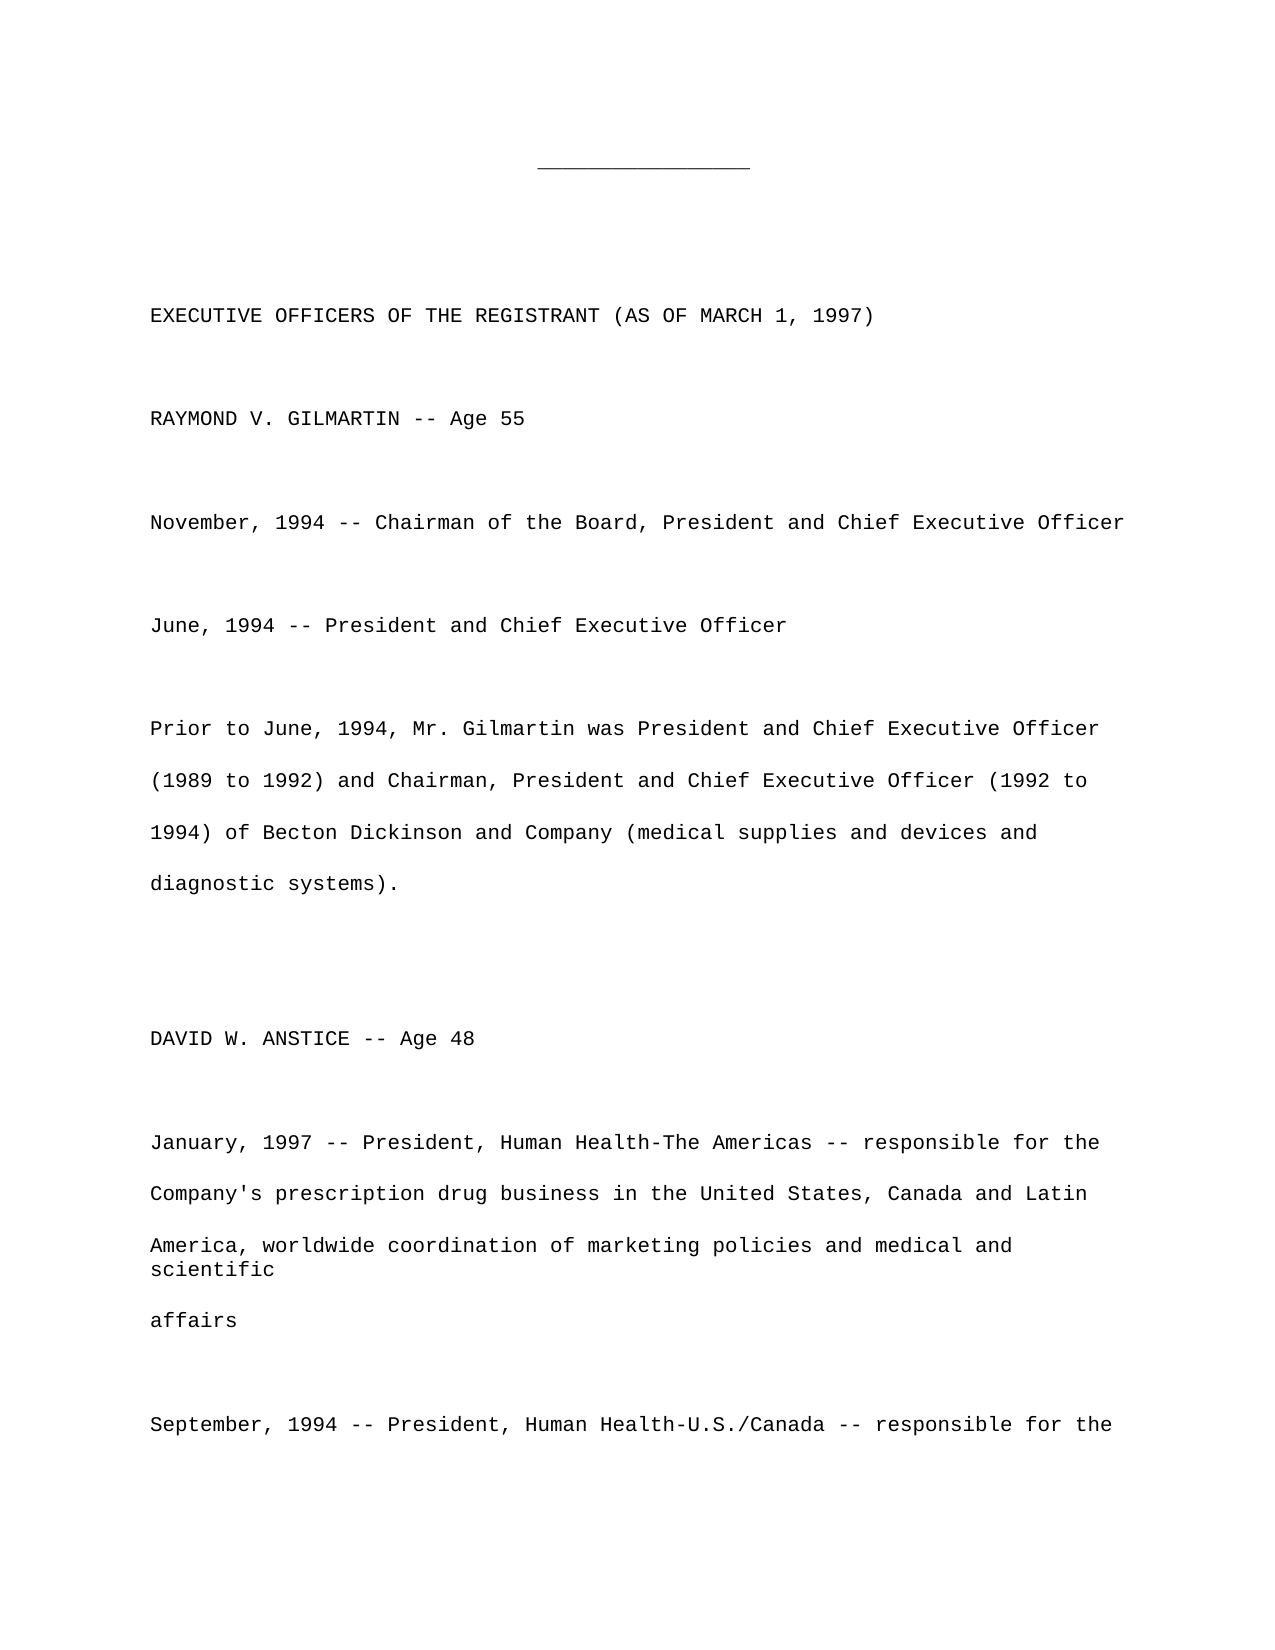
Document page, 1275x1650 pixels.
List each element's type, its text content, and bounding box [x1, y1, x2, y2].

text EXECUTIVE OFFICERS OF THE REGISTRANT (AS OF MARCH 1, 1997) [150, 305, 1125, 357]
text diagnostic systems). [150, 873, 1125, 925]
text _________________ [150, 150, 1125, 202]
text (1989 to 1992) and Chairman, President and Chief Executive Officer (1992 to [150, 770, 1125, 822]
text 1994) of Becton Dickinson and Company (medical supplies and devices and [150, 822, 1125, 873]
text Prior to June, 1994, Mr. Gilmartin was President and Chief Executive Officer [150, 718, 1125, 770]
text affairs [150, 1310, 1125, 1362]
text June, 1994 -- President and Chief Executive Officer [150, 615, 1125, 667]
text RAYMOND V. GILMARTIN -- Age 55 [150, 408, 1125, 460]
text Company's prescription drug business in the United States, Canada and Latin [150, 1183, 1125, 1235]
text January, 1997 -- President, Human Health-The Americas -- responsible for the [150, 1132, 1125, 1183]
text DAVID W. ANSTICE -- Age 48 [150, 1028, 1125, 1080]
text November, 1994 -- Chairman of the Board, President and Chief Executive Officer [150, 512, 1125, 563]
text September, 1994 -- President, Human Health-U.S./Canada -- responsible for the [150, 1414, 1125, 1465]
text America, worldwide coordination of marketing policies and medical and scientific [150, 1235, 1125, 1310]
